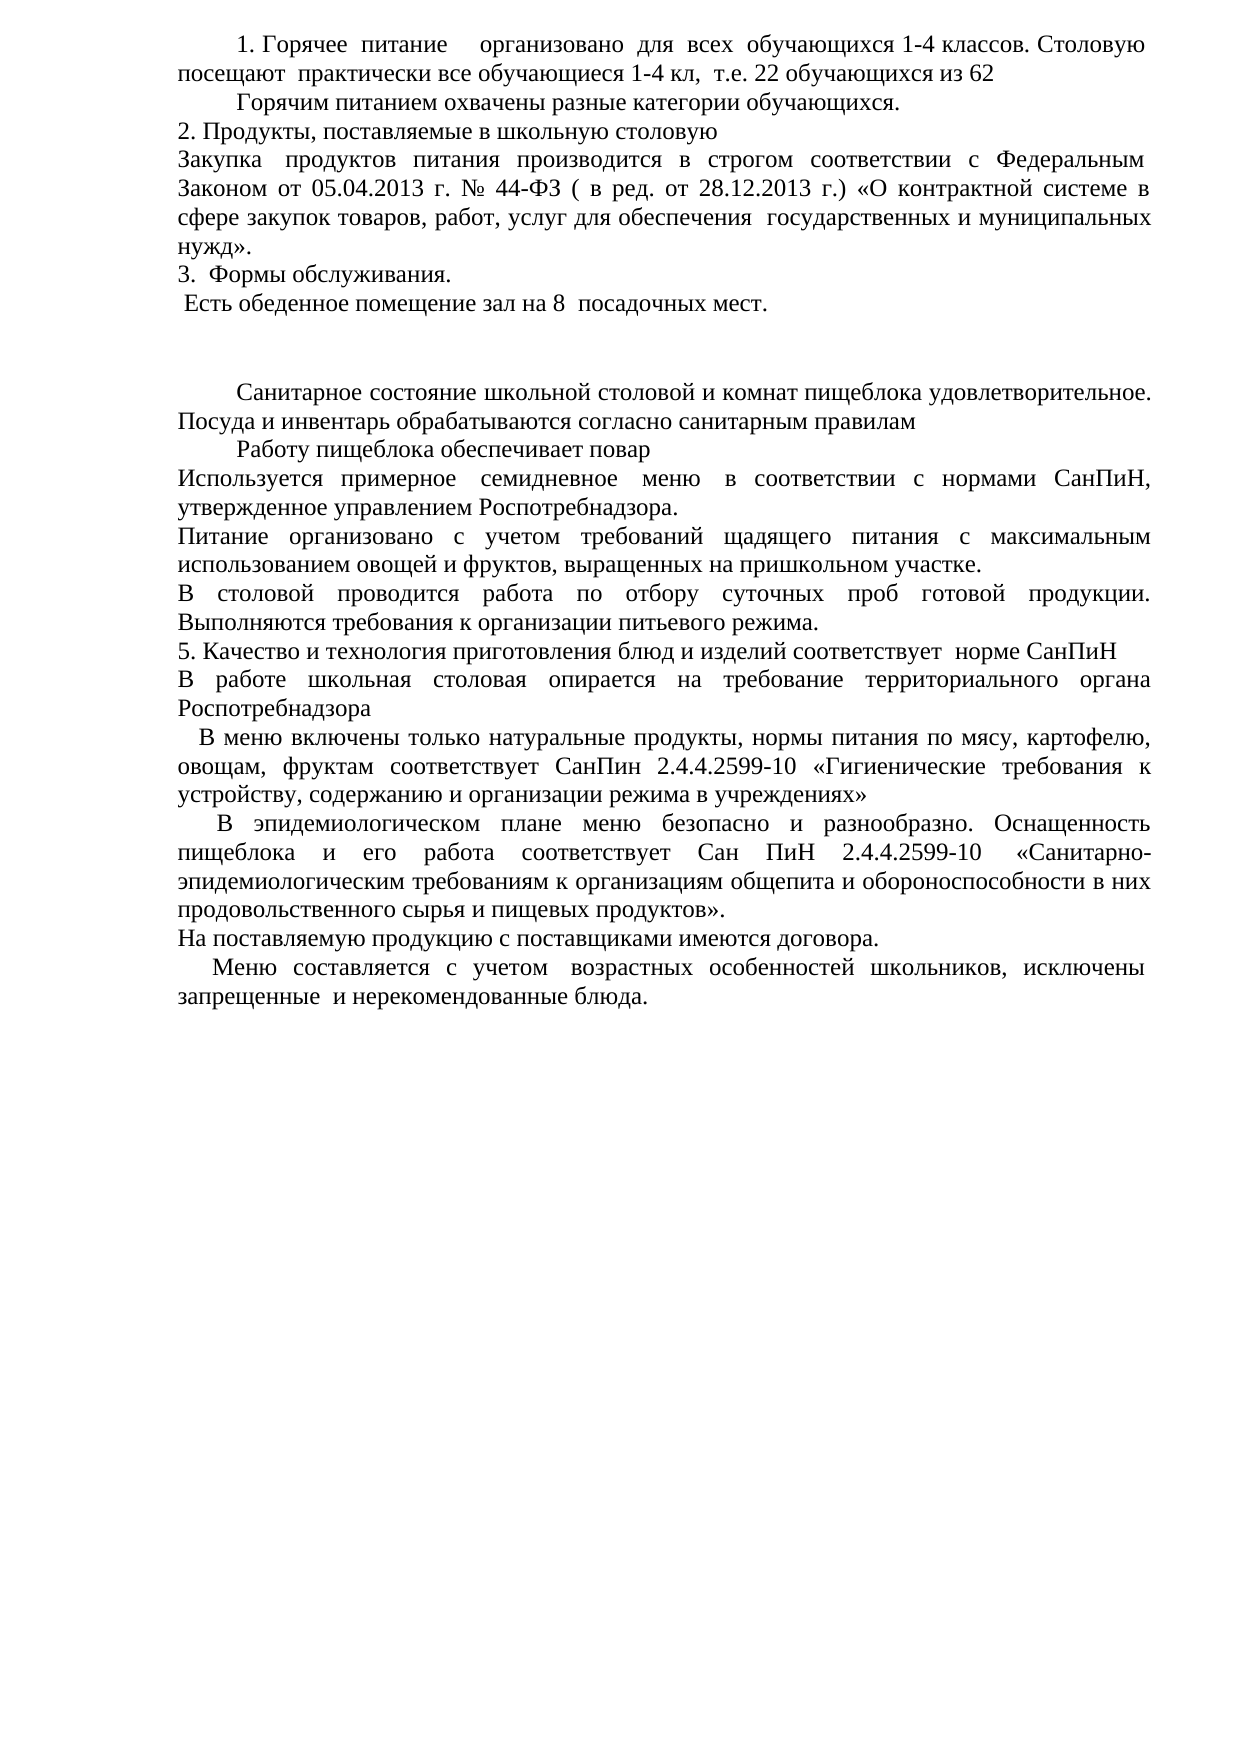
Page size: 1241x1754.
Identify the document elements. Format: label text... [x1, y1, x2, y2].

text Горячим питанием охвачены разные категории обучающихся. [177, 87, 1152, 116]
text Закупка продуктов питания производится в строгом соответствии с Федеральным Законом от 05.04.2013 г. № 44-ФЗ ( в ред. от 28.12.2013 г.) «О контрактной системе в сфере закупок товаров, работ, услуг для обеспечения государственных и муниципальных нужд». [177, 144, 1152, 259]
text Санитарное состояние школьной столовой и комнат пищеблока удовлетворительное. Посуда и инвентарь обрабатываются согласно санитарным правилам [177, 377, 1152, 434]
text В столовой проводится работа по отбору суточных проб готовой продукции. Выполняются требования к организации питьевого режима. [177, 578, 1152, 636]
text В меню включены только натуральные продукты, нормы питания по мясу, картофелю, овощам, фруктам соответствует СанПин 2.4.4.2599-10 «Гигиенические требования к устройству, содержанию и организации режима в учреждениях» [177, 722, 1152, 808]
text Используется примерное семидневное меню в соответствии с нормами СанПиН, утвержденное управлением Роспотребнадзора. [177, 463, 1152, 521]
text На поставляемую продукцию с поставщиками имеются договора. [177, 923, 1152, 952]
text Питание организовано с учетом требований щадящего питания с максимальным использованием овощей и фруктов, выращенных на пришкольном участке. [177, 521, 1152, 578]
text 5. Качество и технология приготовления блюд и изделий соответствует норме СанПиН [177, 636, 1152, 664]
text 2. Продукты, поставляемые в школьную столовую [177, 116, 1152, 144]
text Есть обеденное помещение зал на 8 посадочных мест. [177, 288, 1152, 317]
text Меню составляется с учетом возрастных особенностей школьников, исключены запрещенные и нерекомендованные блюда. [177, 952, 1152, 1009]
text В эпидемиологическом плане меню безопасно и разнообразно. Оснащенность пищеблока и его работа соответствует Сан ПиН 2.4.4.2599-10 «Санитарно-эпидемиологическим требованиям к организациям общепита и обороноспособности в них продовольственного сырья и пищевых продуктов». [177, 808, 1152, 923]
text 1. Горячее питание организовано для всех обучающихся 1-4 классов. Столовую посещают практически все обучающиеся 1-4 кл, т.е. 22 обучающихся из 62 [177, 29, 1152, 87]
text 3. Формы обслуживания. [177, 259, 1152, 288]
text В работе школьная столовая опирается на требование территориального органа Роспотребнадзора [177, 664, 1152, 722]
text Работу пищеблока обеспечивает повар [177, 434, 1152, 463]
